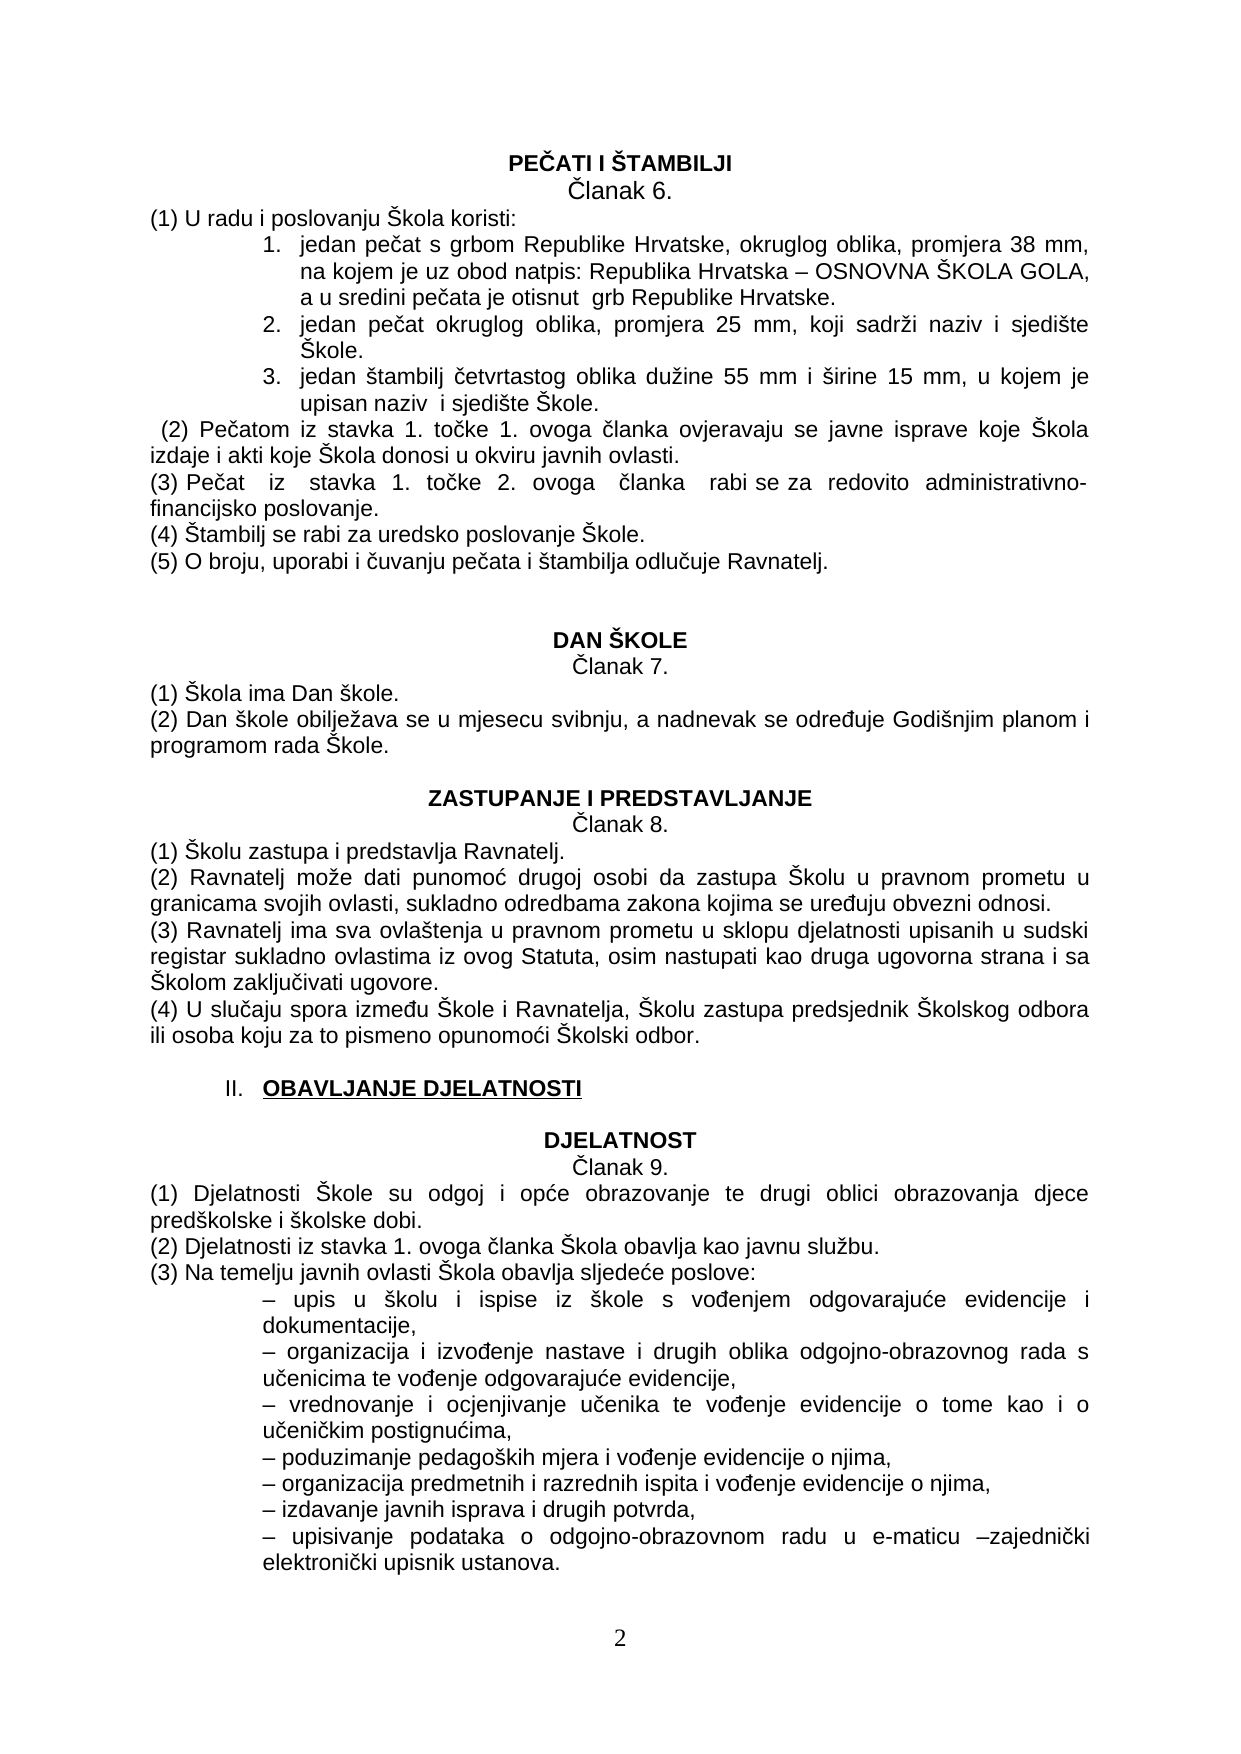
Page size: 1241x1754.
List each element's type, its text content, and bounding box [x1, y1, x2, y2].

text (2) Pečatom iz stavka 1. točke 1. ovoga članka ovjeravaju se javne isprave koje Škola izdaje i akti koje Škola donosi u okviru javnih ovlasti. [150, 416, 1090, 469]
text Članak 7. [150, 653, 1090, 679]
text (2) Dan škole obilježava se u mjesecu svibnju, a nadnevak se određuje Godišnjim planom i programom rada Škole. [150, 706, 1090, 758]
text (3) Ravnatelj ima sva ovlaštenja u pravnom prometu u sklopu djelatnosti upisanih u sudski registar sukladno ovlastima iz ovog Statuta, osim nastupati kao druga ugovorna strana i sa Školom zaključivati ugovore. [150, 917, 1090, 996]
list OBAVLJANJE DJELATNOSTI [244, 1075, 1090, 1101]
text (2) Ravnatelj može dati punomoć drugoj osobi da zastupa Školu u pravnom prometu u granicama svojih ovlasti, sukladno odredbama zakona kojima se uređuju obvezni odnosi. [150, 864, 1090, 917]
text (1) Školu zastupa i predstavlja Ravnatelj. [150, 838, 1090, 864]
text (4) Štambilj se rabi za uredsko poslovanje Škole. [150, 521, 1090, 548]
text Članak 6. [150, 176, 1090, 205]
text – izdavanje javnih isprava i drugih potvrda, [262, 1496, 1090, 1523]
text DJELATNOST [150, 1127, 1090, 1154]
text (3) Pečat iz stavka 1. točke 2. ovoga članka rabi se za redovito administrativno-financijsko poslovanje. [150, 469, 1090, 521]
text – vrednovanje i ocjenjivanje učenika te vođenje evidencije o tome kao i o učeničkim postignućima, [262, 1391, 1090, 1444]
text (1) U radu i poslovanju Škola koristi: [150, 205, 1090, 231]
list jedan štambilj četvrtastog oblika dužine i širine , u kojem je upisan naziv i sjedište Škole. [262, 363, 1090, 416]
text (1) Djelatnosti Škole su odgoj i opće obrazovanje te drugi oblici obrazovanja djece predškolske i školske dobi. [150, 1180, 1090, 1233]
text (5) O broju, uporabi i čuvanju pečata i štambilja odlučuje Ravnatelj. [150, 548, 1090, 574]
text – organizacija i izvođenje nastave i drugih oblika odgojno-obrazovnog rada s učenicima te vođenje odgovarajuće evidencije, [262, 1338, 1090, 1391]
text PEČATI I ŠTAMBILJI [150, 150, 1090, 176]
text (3) Na temelju javnih ovlasti Škola obavlja sljedeće poslove: [150, 1259, 1090, 1286]
text – upisivanje podataka o odgojno-obrazovnom radu u e-maticu –zajednički elektronički upisnik ustanova. [262, 1523, 1090, 1576]
list jedan pečat s grbom Republike Hrvatske, okruglog oblika, promjera , na kojem je uz obod natpis: Republika Hrvatska – OSNOVNA ŠKOLA GOLA, a u sredini pečata je otisnut grb Republike Hrvatske. [262, 231, 1090, 311]
list jedan pečat okruglog oblika, promjera 25 mm, koji sadrži naziv i sjedište Škole. [262, 311, 1090, 363]
text – organizacija predmetnih i razrednih ispita i vođenje evidencije o njima, [262, 1470, 1090, 1496]
text Članak 9. [150, 1154, 1090, 1180]
text DAN ŠKOLE [150, 627, 1090, 653]
text (1) Škola ima Dan škole. [150, 679, 1090, 706]
text (4) U slučaju spora između Škole i Ravnatelja, Školu zastupa predsjednik Školskog odbora ili osoba koju za to pismeno opunomoći Školski odbor. [150, 996, 1090, 1048]
text ZASTUPANJE I PREDSTAVLJANJE [150, 785, 1090, 811]
text – poduzimanje pedagoških mjera i vođenje evidencije o njima, [262, 1444, 1090, 1470]
text (2) Djelatnosti iz stavka 1. ovoga članka Škola obavlja kao javnu službu. [150, 1233, 1090, 1259]
text Članak 8. [150, 811, 1090, 838]
text – upis u školu i ispise iz škole s vođenjem odgovarajuće evidencije i dokumentacije, [262, 1286, 1090, 1338]
